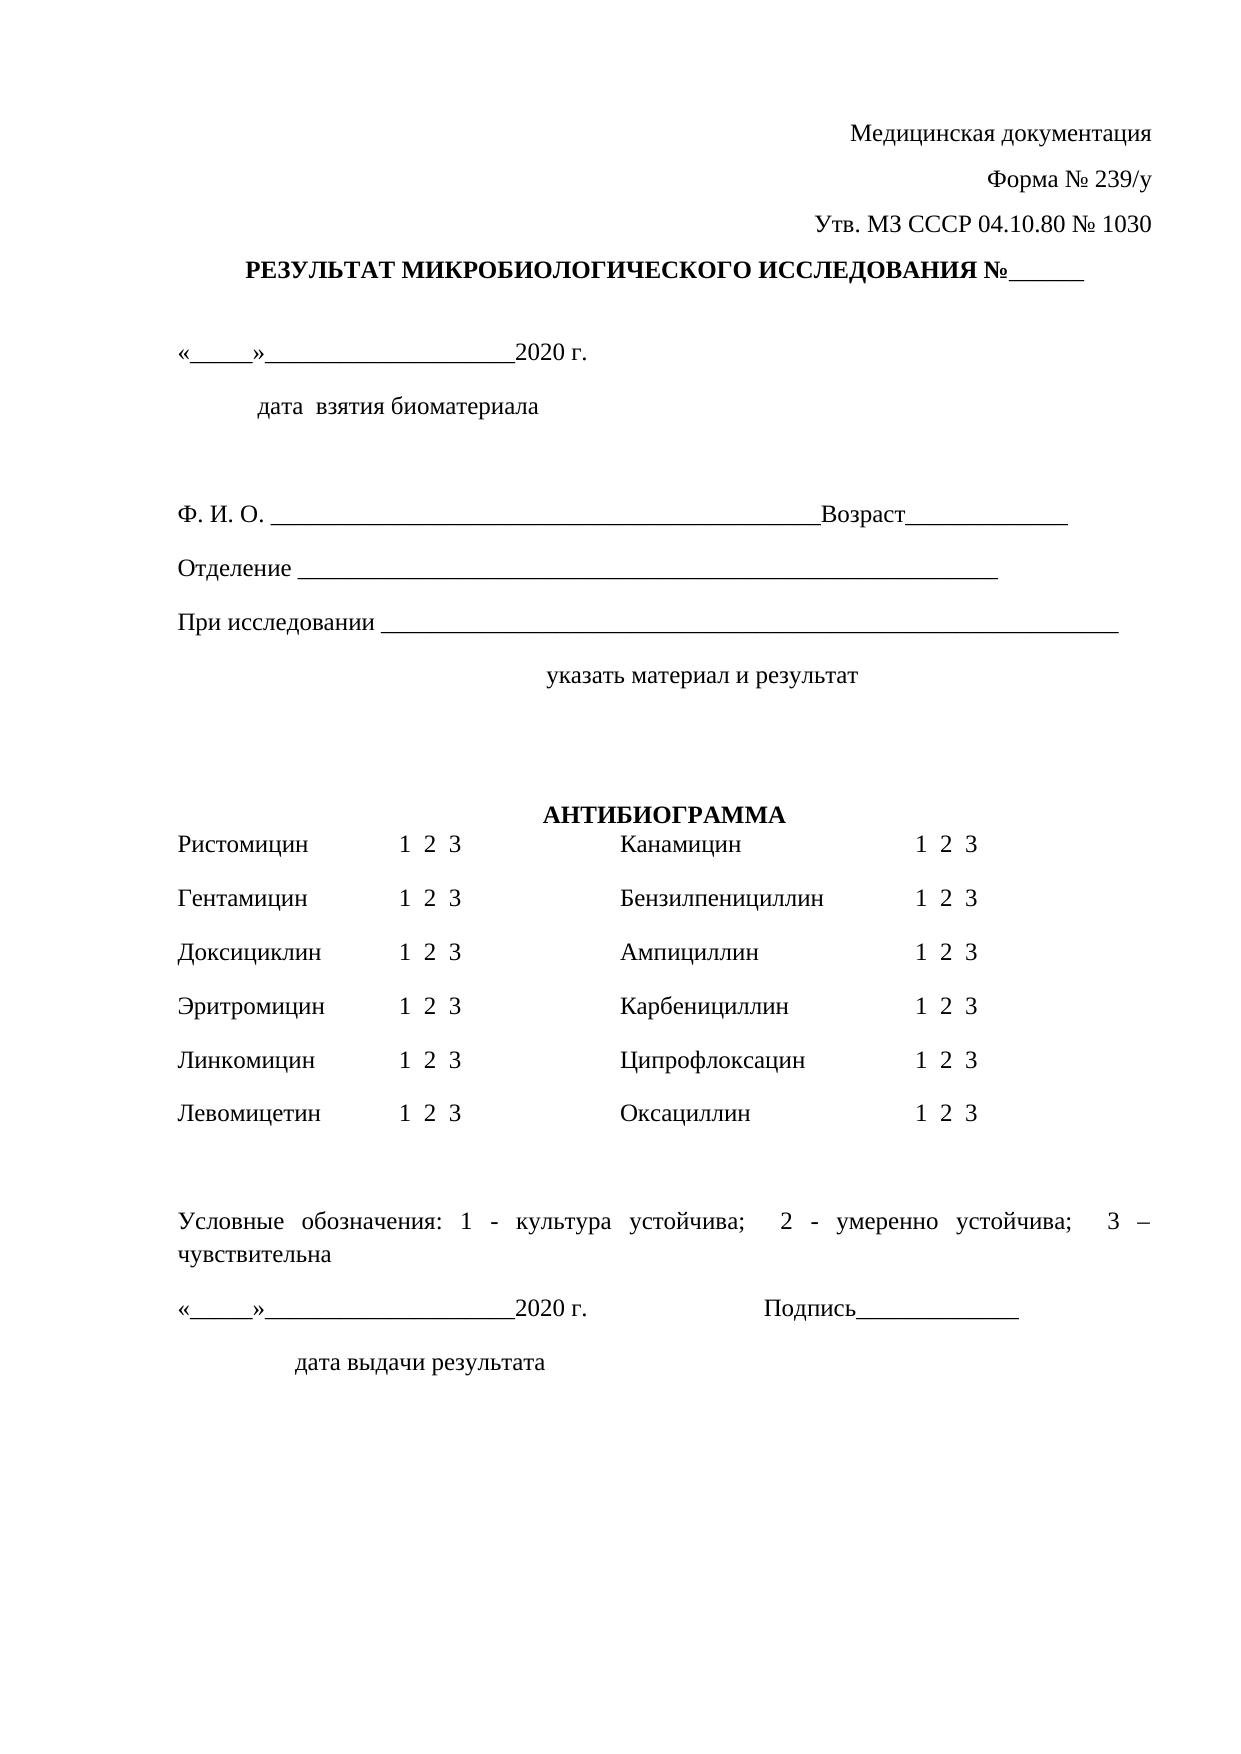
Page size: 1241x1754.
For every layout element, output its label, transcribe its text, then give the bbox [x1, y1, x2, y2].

text Доксициклин 1 2 3 Ампициллин 1 2 3 [177, 937, 1152, 966]
subtitle РЕЗУЛЬТАТ МИКРОБИОЛОГИЧЕСКОГО ИССЛЕДОВАНИЯ №______ [177, 255, 1152, 283]
text Форма № 239/у [177, 164, 1152, 192]
text Отделение ________________________________________________________ [177, 553, 1152, 581]
text «_____»____________________2020 г. Подпись_____________ [177, 1293, 1152, 1322]
text указать материал и результат [177, 660, 1152, 689]
text Ф. И. О. ____________________________________________Возраст_____________ [177, 499, 1152, 528]
text Эритромицин 1 2 3 Карбенициллин 1 2 3 [177, 991, 1152, 1019]
text При исследовании ___________________________________________________________ [177, 607, 1152, 635]
text дата взятия биоматериала [177, 391, 1152, 420]
text Гентамицин 1 2 3 Бензилпенициллин 1 2 3 [177, 883, 1152, 912]
text Условные обозначения: 1 - культура устойчива; 2 - умеренно устойчива; 3 – чувствительна [177, 1206, 1152, 1268]
text Ристомицин 1 2 3 Канамицин 1 2 3 [177, 829, 1152, 858]
text дата выдачи результата [177, 1347, 1152, 1376]
text Линкомицин 1 2 3 Ципрофлоксацин 1 2 3 [177, 1045, 1152, 1073]
text «_____»____________________2020 г. [177, 337, 1152, 366]
text Медицинская документация [177, 118, 1152, 147]
text Утв. МЗ СССР 04.10.80 № 1030 [177, 209, 1152, 238]
subtitle АНТИБИОГРАММА [177, 801, 1152, 829]
text Левомицетин 1 2 3 Оксациллин 1 2 3 [177, 1098, 1152, 1127]
